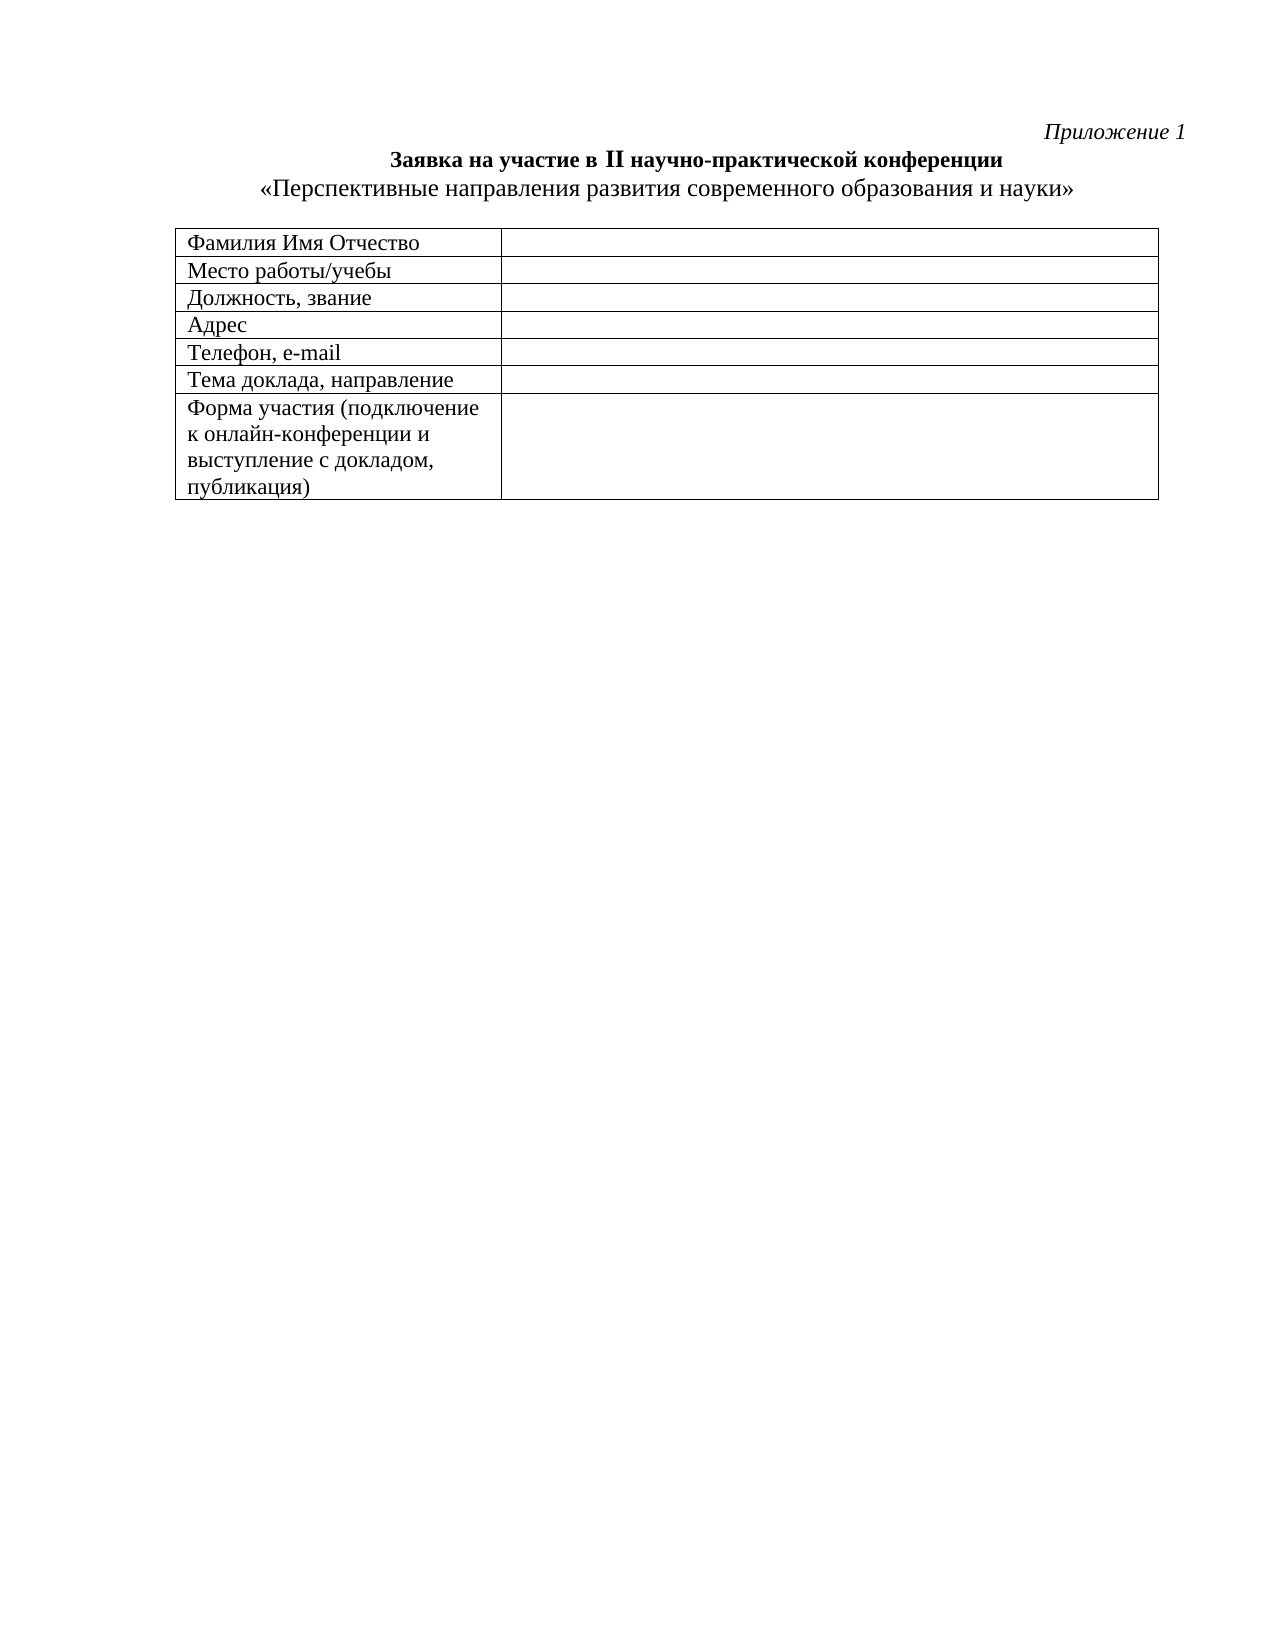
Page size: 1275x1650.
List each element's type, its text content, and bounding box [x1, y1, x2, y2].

table_cell [502, 257, 1158, 283]
table_cell [502, 312, 1158, 338]
text Приложение 1 [148, 118, 1186, 144]
table_cell [502, 284, 1158, 311]
table_header [502, 229, 1158, 256]
table_cell [502, 366, 1158, 393]
text Заявка на участие в II научно-практической конференции [148, 144, 1186, 173]
table_cell Тема доклада, направление [176, 366, 501, 393]
text «Перспективные направления развития современного образования и науки» [148, 173, 1186, 202]
table_cell Адрес [176, 312, 501, 338]
table_cell Место работы/учебы [176, 257, 501, 283]
table_header Фамилия Имя Отчество [176, 229, 501, 256]
table_cell [502, 339, 1158, 365]
table_cell Форма участия (подключение к онлайн-конференции и выступление с докладом, публикация) [176, 394, 501, 499]
table_cell Телефон, e-mail [176, 339, 501, 365]
table_cell [502, 394, 1158, 499]
table_cell Должность, звание [176, 284, 501, 311]
